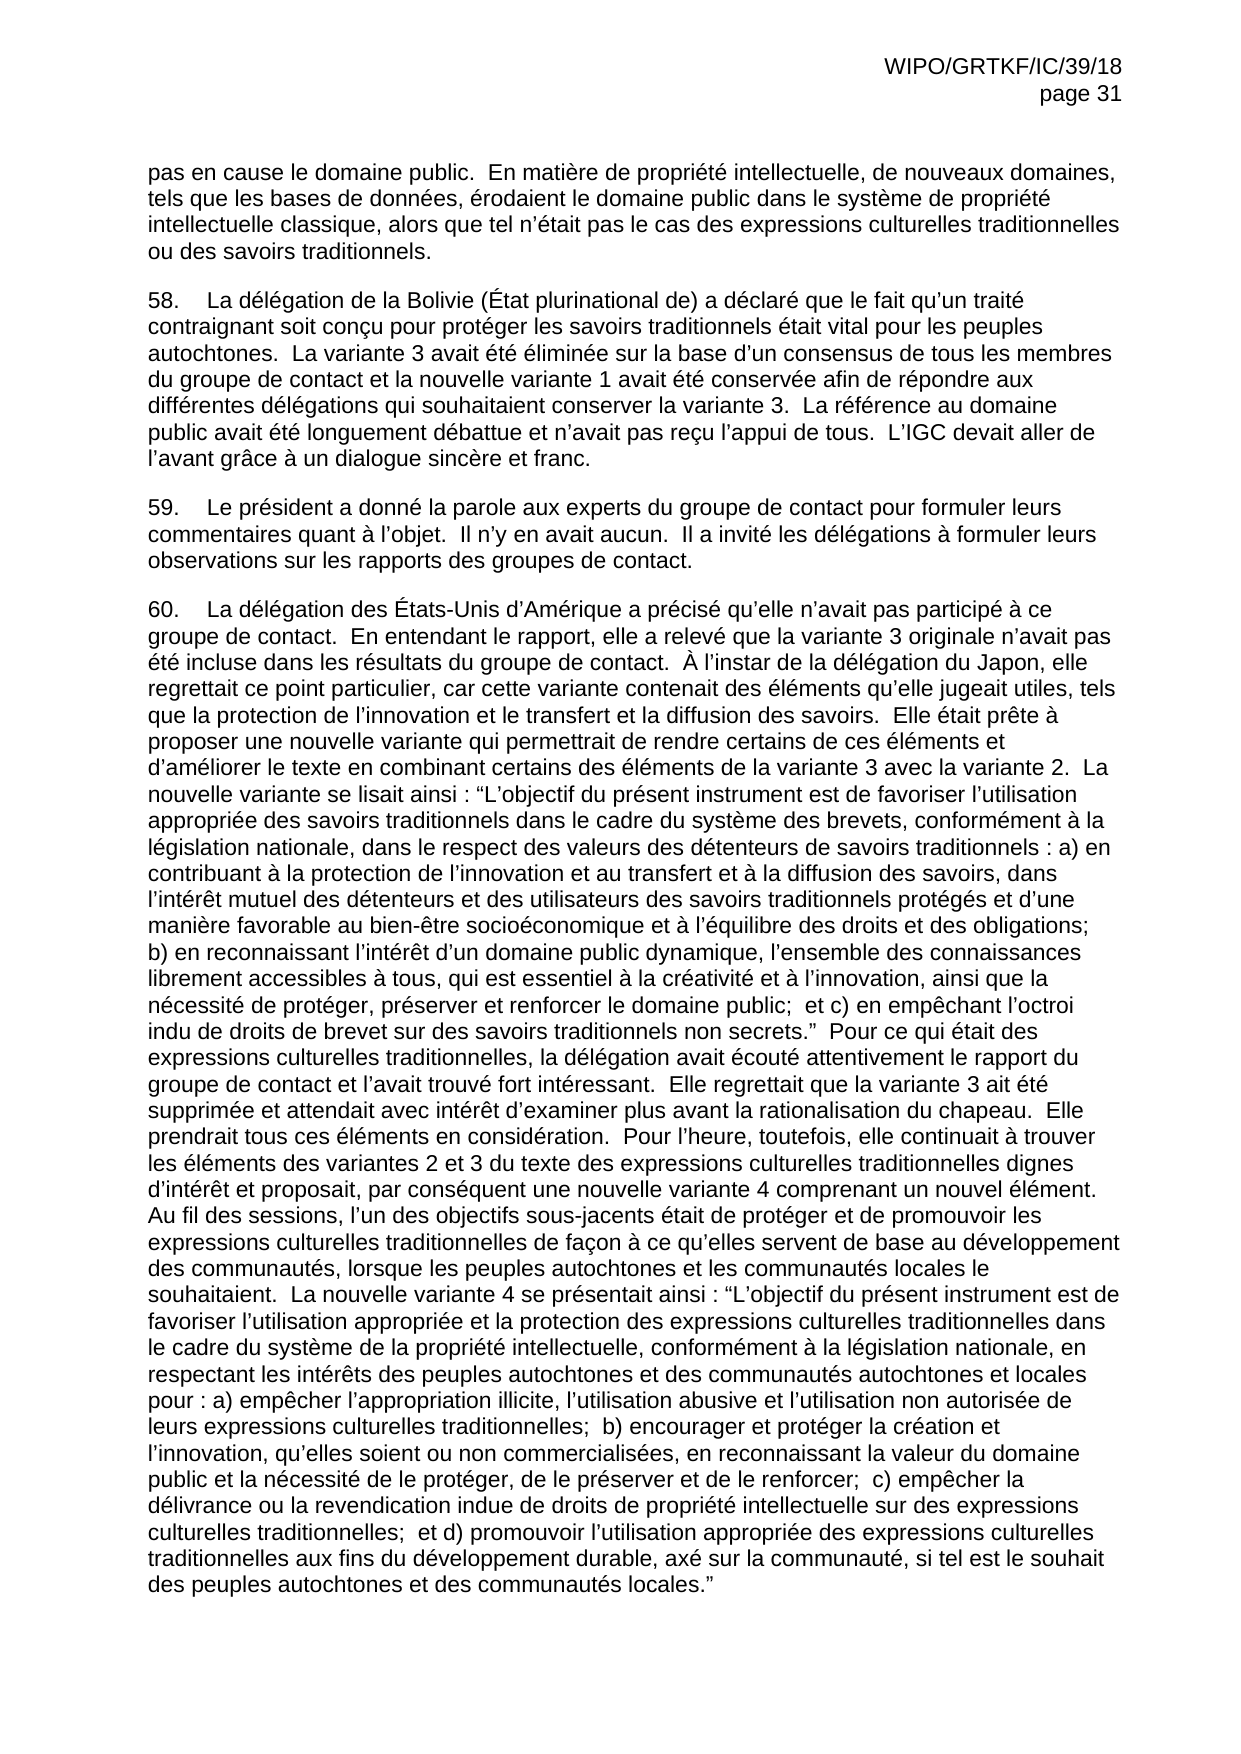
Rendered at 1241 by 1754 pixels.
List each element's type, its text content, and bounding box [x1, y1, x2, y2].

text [148, 158, 1122, 264]
text La délégation des États-Unis d’Amérique a précisé qu’elle n’avait pas participé à ce groupe de contact. En entendant le rapport, elle a relevé que la variante 3 originale n’avait pas été incluse dans les résultats du groupe de contact. À l’instar de la délégation du Japon, elle regrettait ce point particulier, car cette variante contenait des éléments qu’elle jugeait utiles, tels que la protection de l’innovation et le transfert et la diffusion des savoirs. Elle était prête à proposer une nouvelle variante qui permettrait de rendre certains de ces éléments et d’améliorer le texte en combinant certains des éléments de la variante 3 avec la variante 2. La nouvelle variante se lisait ainsi : “L’objectif du présent instrument est de favoriser l’utilisation appropriée des savoirs traditionnels dans le cadre du système des brevets, conformément à la législation nationale, dans le respect des valeurs des détenteurs de savoirs traditionnels : a) en contribuant à la protection de l’innovation et au transfert et à la diffusion des savoirs, dans l’intérêt mutuel des détenteurs et des utilisateurs des savoirs traditionnels protégés et d’une manière favorable au bien-être socioéconomique et à l’équilibre des droits et des obligations; b) en reconnaissant l’intérêt d’un domaine public dynamique, l’ensemble des connaissances librement accessibles à tous, qui est essentiel à la créativité et à l’innovation, ainsi que la nécessité de protéger, préserver et renforcer le domaine public; et c) en empêchant l’octroi indu de droits de brevet sur des savoirs traditionnels non secrets.” Pour ce qui était des expressions culturelles traditionnelles, la délégation avait écouté attentivement le rapport du groupe de contact et l’avait trouvé fort intéressant. Elle regrettait que la variante 3 ait été supprimée et attendait avec intérêt d’examiner plus avant la rationalisation du chapeau. Elle prendrait tous ces éléments en considération. Pour l’heure, toutefois, elle continuait à trouver les éléments des variantes 2 et 3 du texte des expressions culturelles traditionnelles dignes d’intérêt et proposait, par conséquent une nouvelle variante 4 comprenant un nouvel élément. Au fil des sessions, l’un des objectifs sous-jacents était de protéger et de promouvoir les expressions culturelles traditionnelles de façon à ce qu’elles servent de base au développement des communautés, lorsque les peuples autochtones et les communautés locales le souhaitaient. La nouvelle variante 4 se présentait ainsi : “L’objectif du présent instrument est de favoriser l’utilisation appropriée et la protection des expressions culturelles traditionnelles dans le cadre du système de la propriété intellectuelle, conformément à la législation nationale, en respectant les intérêts des peuples autochtones et des communautés autochtones et locales pour : a) empêcher l’appropriation illicite, l’utilisation abusive et l’utilisation non autorisée de leurs expressions culturelles traditionnelles; b) encourager et protéger la création et l’innovation, qu’elles soient ou non commercialisées, en reconnaissant la valeur du domaine public et la nécessité de le protéger, de le préserver et de le renforcer; c) empêcher la délivrance ou la revendication indue de droits de propriété intellectuelle sur des expressions culturelles traditionnelles; et d) promouvoir l’utilisation appropriée des expressions culturelles traditionnelles aux fins du développement durable, axé sur la communauté, si tel est le souhait des peuples autochtones et des communautés locales.” [148, 596, 1122, 1598]
text La délégation de la Bolivie (État plurinational de) a déclaré que le fait qu’un traité contraignant soit conçu pour protéger les savoirs traditionnels était vital pour les peuples autochtones. La variante 3 avait été éliminée sur la base d’un consensus de tous les membres du groupe de contact et la nouvelle variante 1 avait été conservée afin de répondre aux différentes délégations qui souhaitaient conserver la variante 3. La référence au domaine public avait été longuement débattue et n’avait pas reçu l’appui de tous. L’IGC devait aller de l’avant grâce à un dialogue sincère et franc. [148, 287, 1122, 471]
text Le président a donné la parole aux experts du groupe de contact pour formuler leurs commentaires quant à l’objet. Il n’y en avait aucun. Il a invité les délégations à formuler leurs observations sur les rapports des groupes de contact. [148, 494, 1122, 573]
